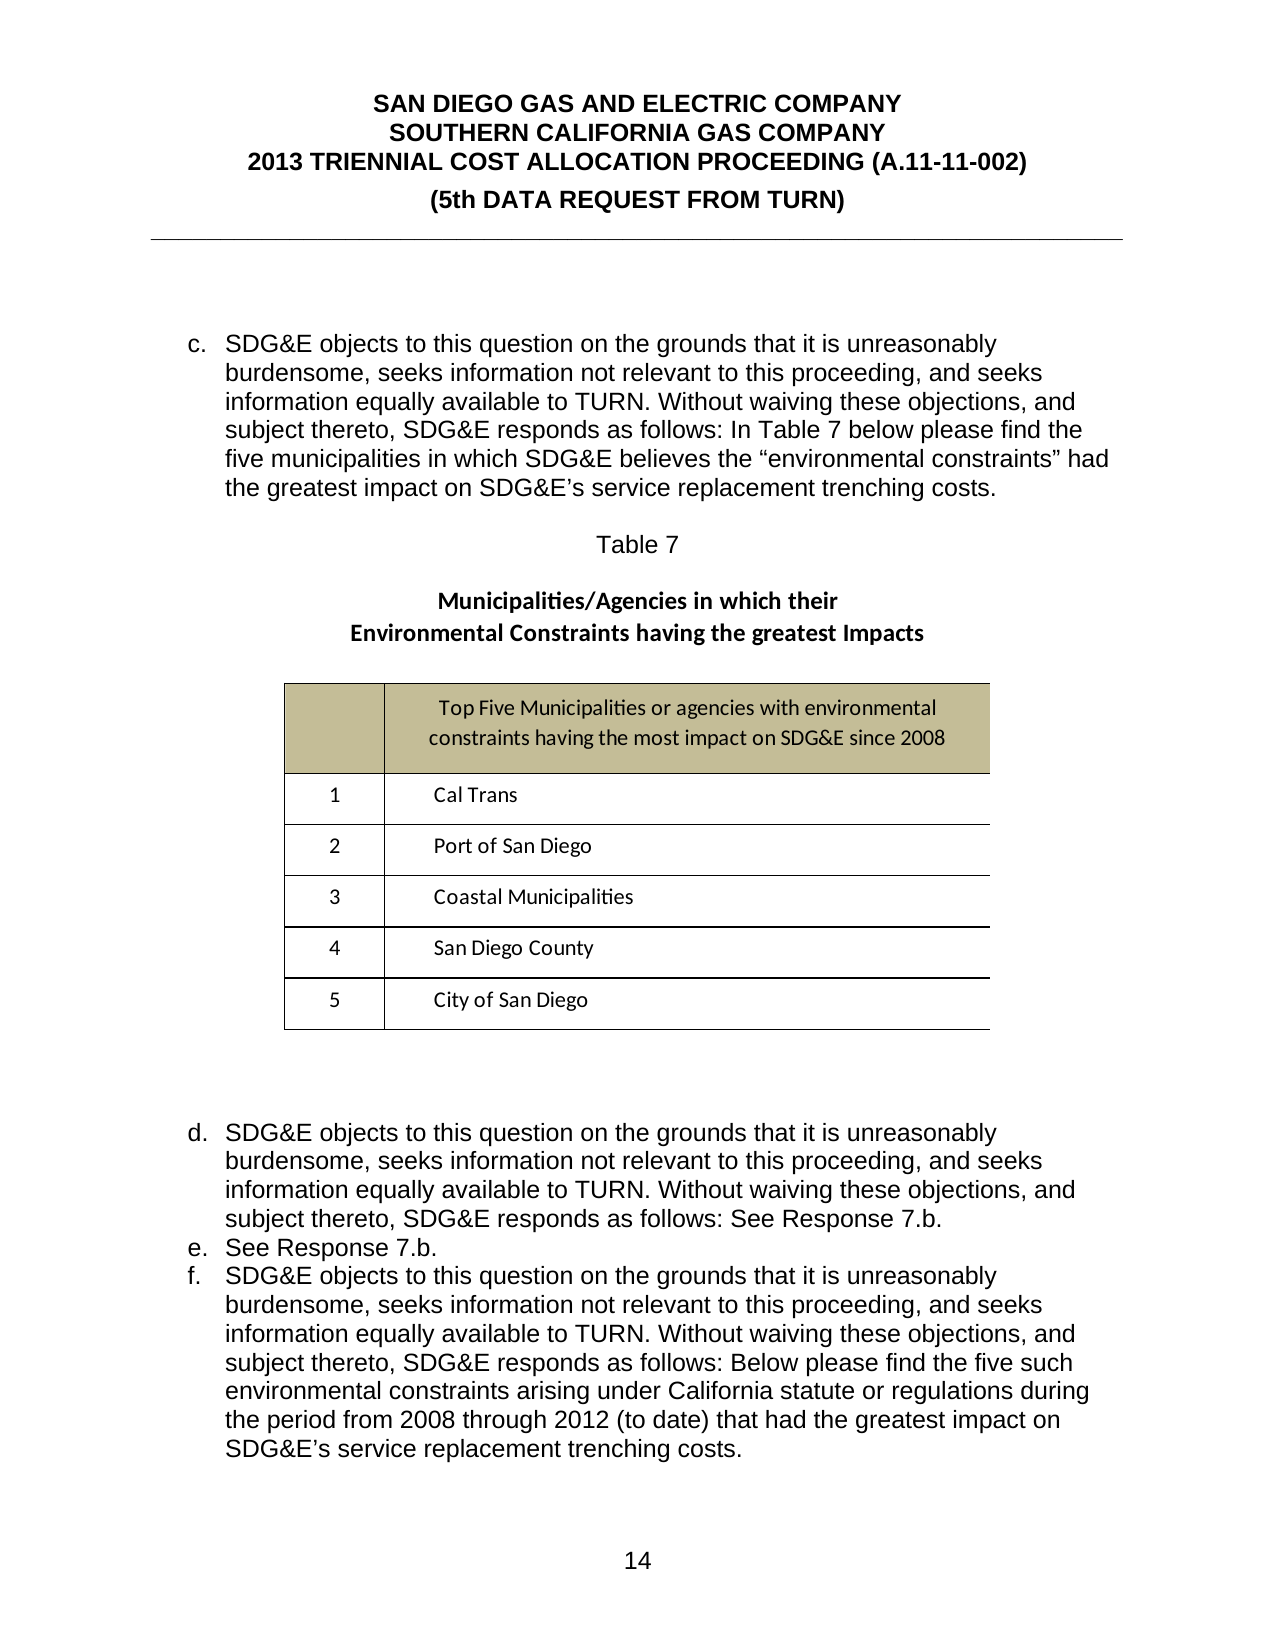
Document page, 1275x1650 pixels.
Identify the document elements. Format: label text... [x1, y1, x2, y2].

list SDG&E objects to this question on the grounds that it is unreasonably burdensome, seeks information not relevant to this proceeding, and seeks information equally available to TURN. Without waiving these objections, and subject thereto, SDG&E responds as follows: In Table 7 below please find the five municipalities in which SDG&E believes the “environmental constraints” had the greatest impact on SDG&E’s service replacement trenching costs. [187, 329, 1125, 502]
list SDG&E objects to this question on the grounds that it is unreasonably burdensome, seeks information not relevant to this proceeding, and seeks information equally available to TURN. Without waiving these objections, and subject thereto, SDG&E responds as follows: See Response 7.b. [187, 1117, 1125, 1232]
text Table 7 [150, 530, 1125, 588]
list SDG&E objects to this question on the grounds that it is unreasonably burdensome, seeks information not relevant to this proceeding, and seeks information equally available to TURN. Without waiving these objections, and subject thereto, SDG&E responds as follows: Below please find the five such environmental constraints arising under California statute or regulations during the period from 2008 through 2012 (to date) that had the greatest impact on SDG&E’s service replacement trenching costs. [187, 1261, 1125, 1520]
list See Response 7.b. [187, 1232, 1125, 1261]
